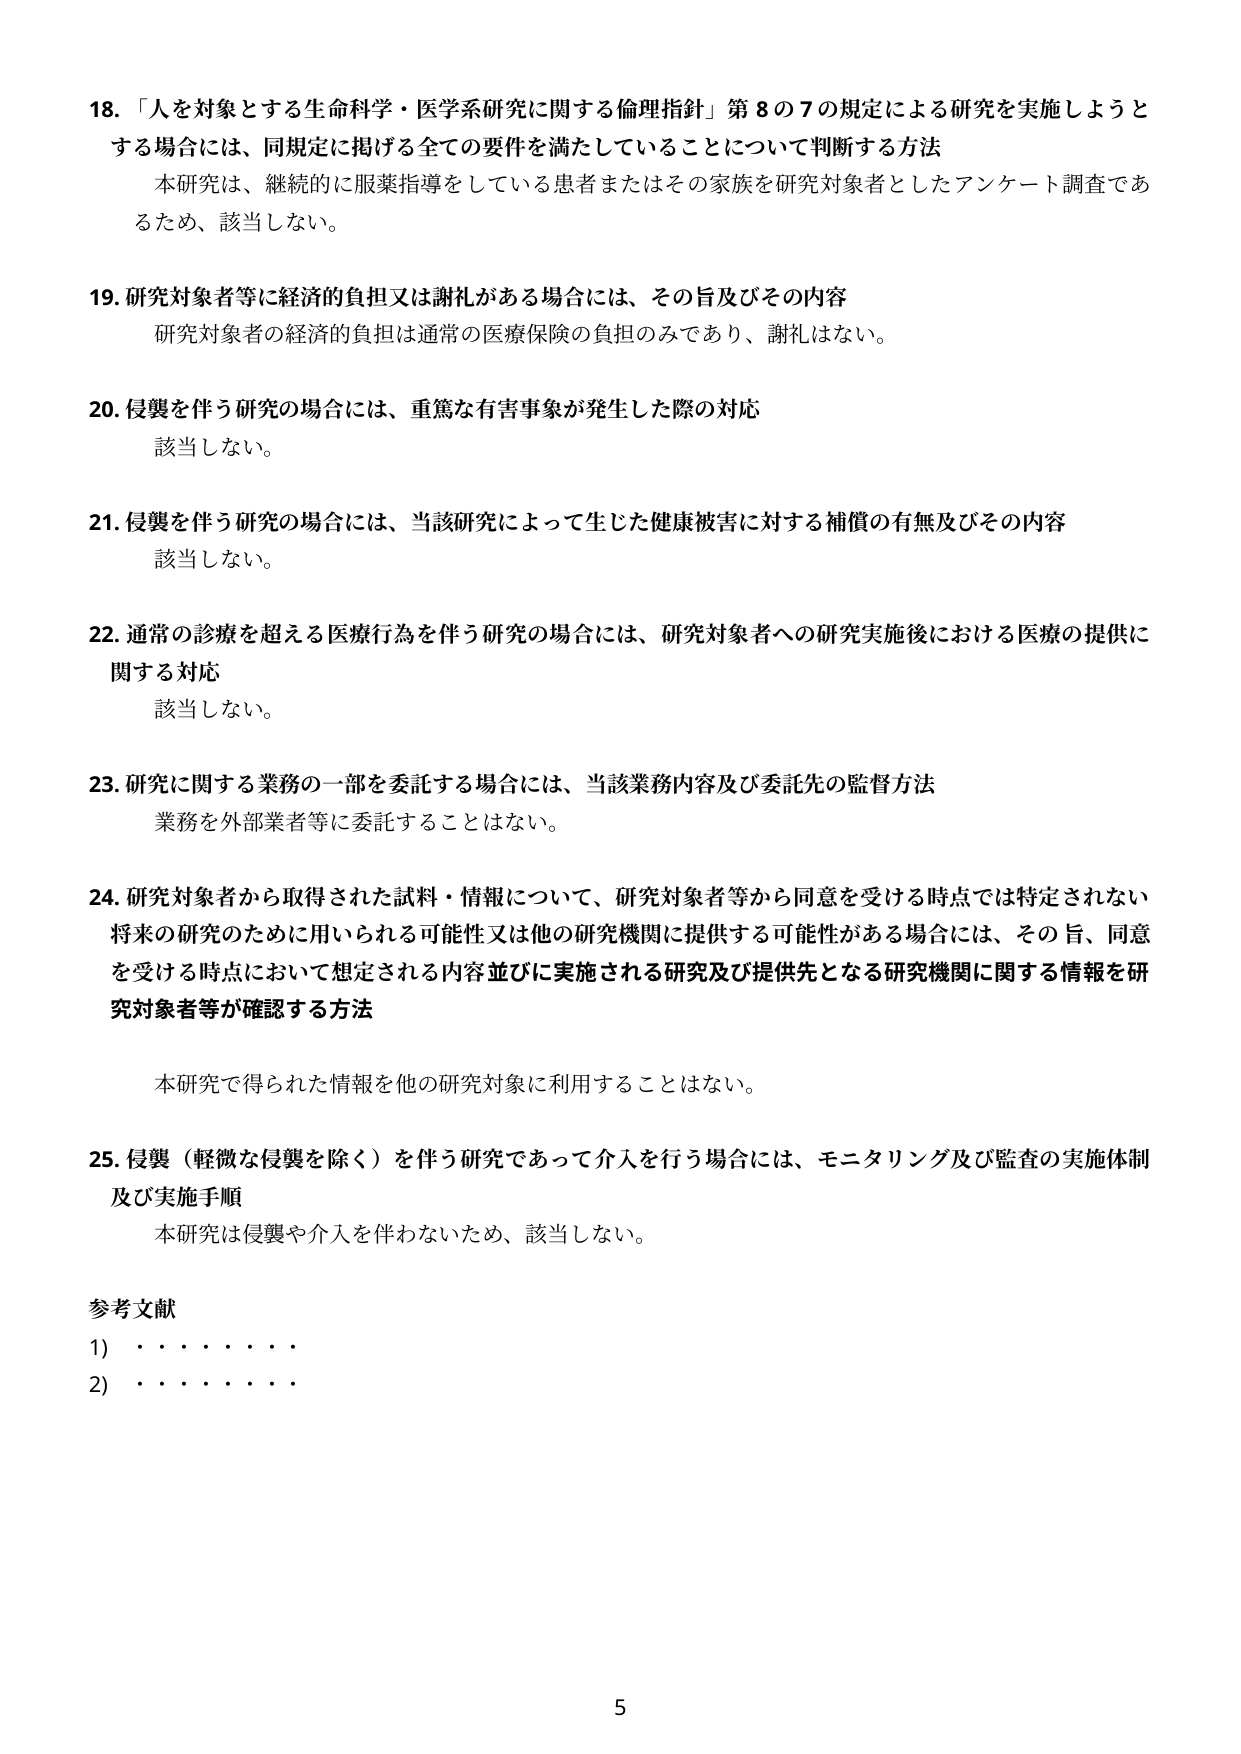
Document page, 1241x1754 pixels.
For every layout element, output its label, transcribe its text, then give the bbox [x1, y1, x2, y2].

text 2) ・・・・・・・・ [89, 1364, 1152, 1402]
text 19. 研究対象者等に経済的負担又は謝礼がある場合には、その旨及びその内容 [89, 277, 1152, 314]
text 18. 「人を対象とする生命科学・医学系研究に関する倫理指針」第8の7の規定による研究を実施しようとする場合には、同規定に掲げる全ての要件を満たしていることについて判断する方法 [89, 89, 1152, 164]
text 該当しない。 [89, 539, 1152, 577]
text 該当しない。 [111, 689, 1152, 727]
text 25. 侵襲（軽微な侵襲を除く）を伴う研究であって介入を行う場合には、モニタリング及び監査の実施体制及び実施手順 [89, 1139, 1152, 1214]
text 24. 研究対象者から取得された試料・情報について、研究対象者等から同意を受ける時点では特定されない将来の研究のために用いられる可能性又は他の研究機関に提供する可能性がある場合には、その旨、同意を受ける時点において想定される内容並びに実施される研究及び提供先となる研究機関に関する情報を研究対象者等が確認する方法 [89, 877, 1152, 1027]
text 該当しない。 [89, 427, 1152, 464]
text 21. 侵襲を伴う研究の場合には、当該研究によって生じた健康被害に対する補償の有無及びその内容 [89, 502, 1152, 539]
text 本研究は侵襲や介入を伴わないため、該当しない。 [111, 1214, 1152, 1252]
text 参考文献 [89, 1289, 1152, 1327]
text 23. 研究に関する業務の一部を委託する場合には、当該業務内容及び委託先の監督方法 [89, 764, 1152, 802]
text 1) ・・・・・・・・ [89, 1327, 1152, 1364]
text 20. 侵襲を伴う研究の場合には、重篤な有害事象が発生した際の対応 [89, 389, 1152, 427]
text 本研究は、継続的に服薬指導をしている患者またはその家族を研究対象者としたアンケート調査であるため、該当しない。 [132, 164, 1152, 239]
text 業務を外部業者等に委託することはない。 [111, 802, 1152, 839]
text 本研究で得られた情報を他の研究対象に利用することはない。 [111, 1064, 1152, 1102]
text 研究対象者の経済的負担は通常の医療保険の負担のみであり、謝礼はない。 [89, 314, 1152, 352]
text 22. 通常の診療を超える医療行為を伴う研究の場合には、研究対象者への研究実施後における医療の提供に関する対応 [89, 614, 1152, 689]
